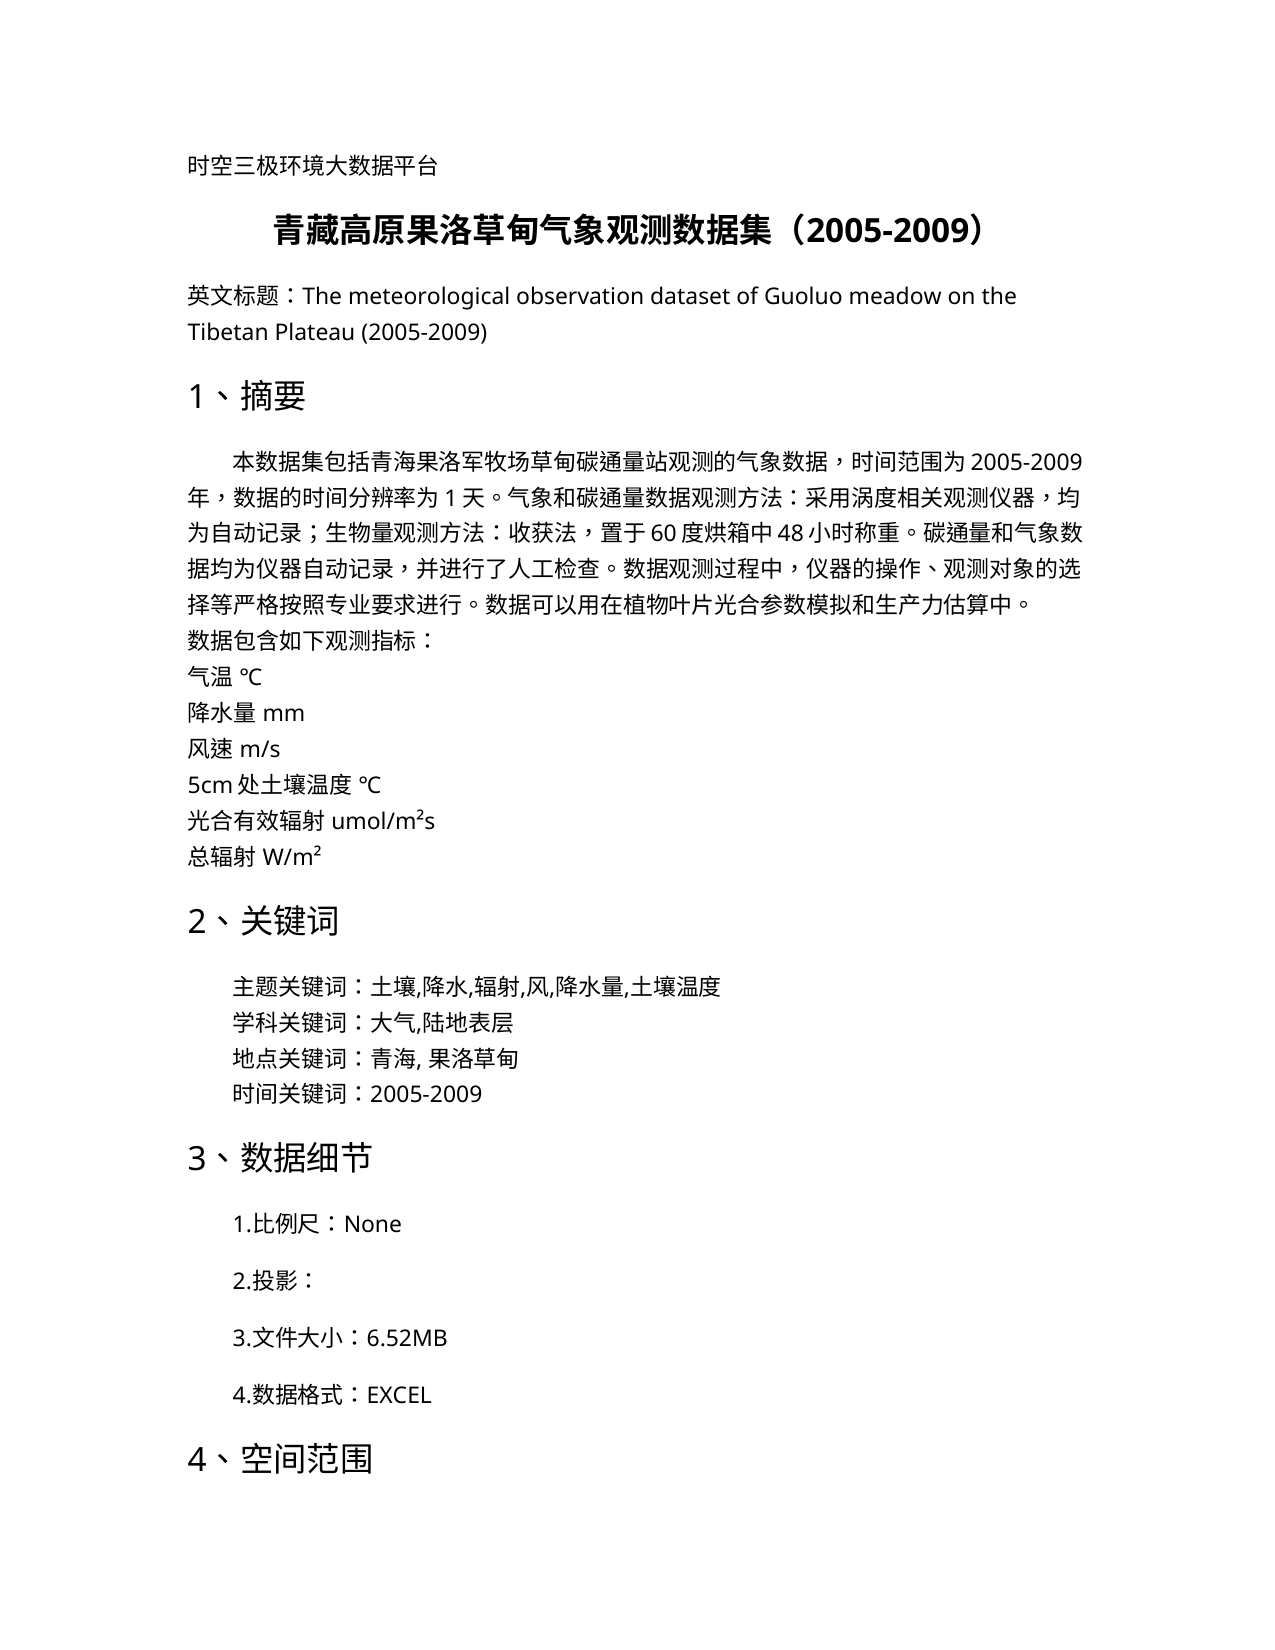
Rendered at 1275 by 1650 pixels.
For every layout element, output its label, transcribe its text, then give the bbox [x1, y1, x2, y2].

text 1.比例尺：None [232, 1208, 1087, 1239]
text 1、摘要 [187, 372, 1087, 418]
text 2.投影： [232, 1265, 1087, 1296]
text 时空三极环境大数据平台 [187, 150, 1087, 181]
text 英文标题：The meteorological observation dataset of Guoluo meadow on the Tibetan Plateau (2005-2009) [187, 280, 1087, 347]
text 青藏高原果洛草甸气象观测数据集（2005-2009） [187, 207, 1087, 252]
text 3.文件大小：6.52MB [232, 1322, 1087, 1353]
text 4.数据格式：EXCEL [232, 1378, 1087, 1410]
text 4、空间范围 [187, 1435, 1087, 1481]
text 3、数据细节 [187, 1135, 1087, 1181]
text 主题关键词：土壤,降水,辐射,风,降水量,土壤温度 学科关键词：大气,陆地表层 地点关键词：青海, 果洛草甸 时间关键词：2005-2009 [232, 971, 1087, 1110]
text 本数据集包括青海果洛军牧场草甸碳通量站观测的气象数据，时间范围为2005-2009年，数据的时间分辨率为1天。气象和碳通量数据观测方法：采用涡度相关观测仪器，均为自动记录；生物量观测方法：收获法，置于60度烘箱中48小时称重。碳通量和气象数据均为仪器自动记录，并进行了人工检查。数据观测过程中，仪器的操作、观测对象的选择等严格按照专业要求进行。数据可以用在植物叶片光合参数模拟和生产力估算中。 数据包含如下观测指标： 气温 ℃ 降水量 mm 风速 m/s 5cm处土壤温度 ℃ 光合有效辐射 umol/m²s 总辐射 W/m² [187, 446, 1087, 872]
text 2、关键词 [187, 898, 1087, 943]
